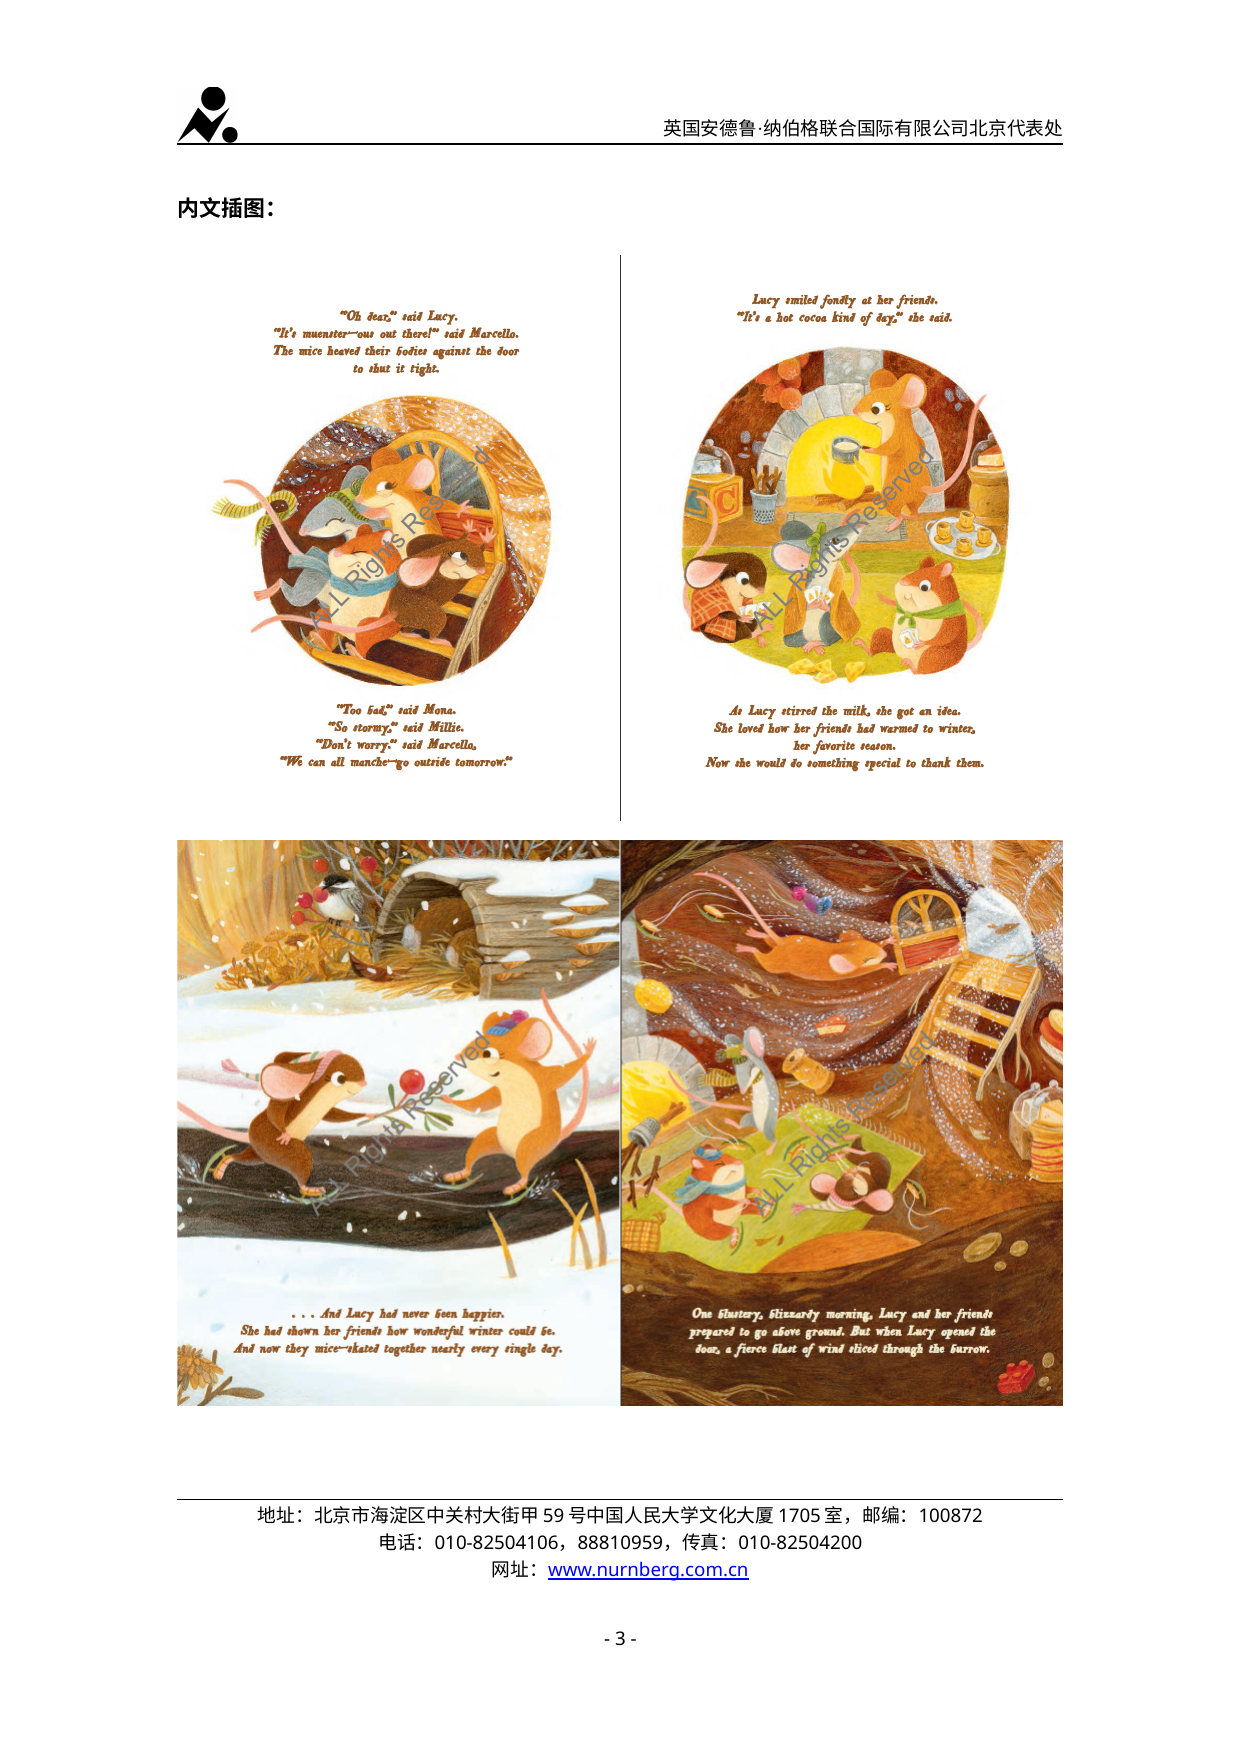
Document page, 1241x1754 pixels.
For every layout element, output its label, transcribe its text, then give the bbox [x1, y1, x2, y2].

picture [177, 87, 238, 143]
picture [177, 840, 1063, 1406]
picture [177, 255, 1063, 821]
text 内文插图： [177, 190, 1063, 223]
